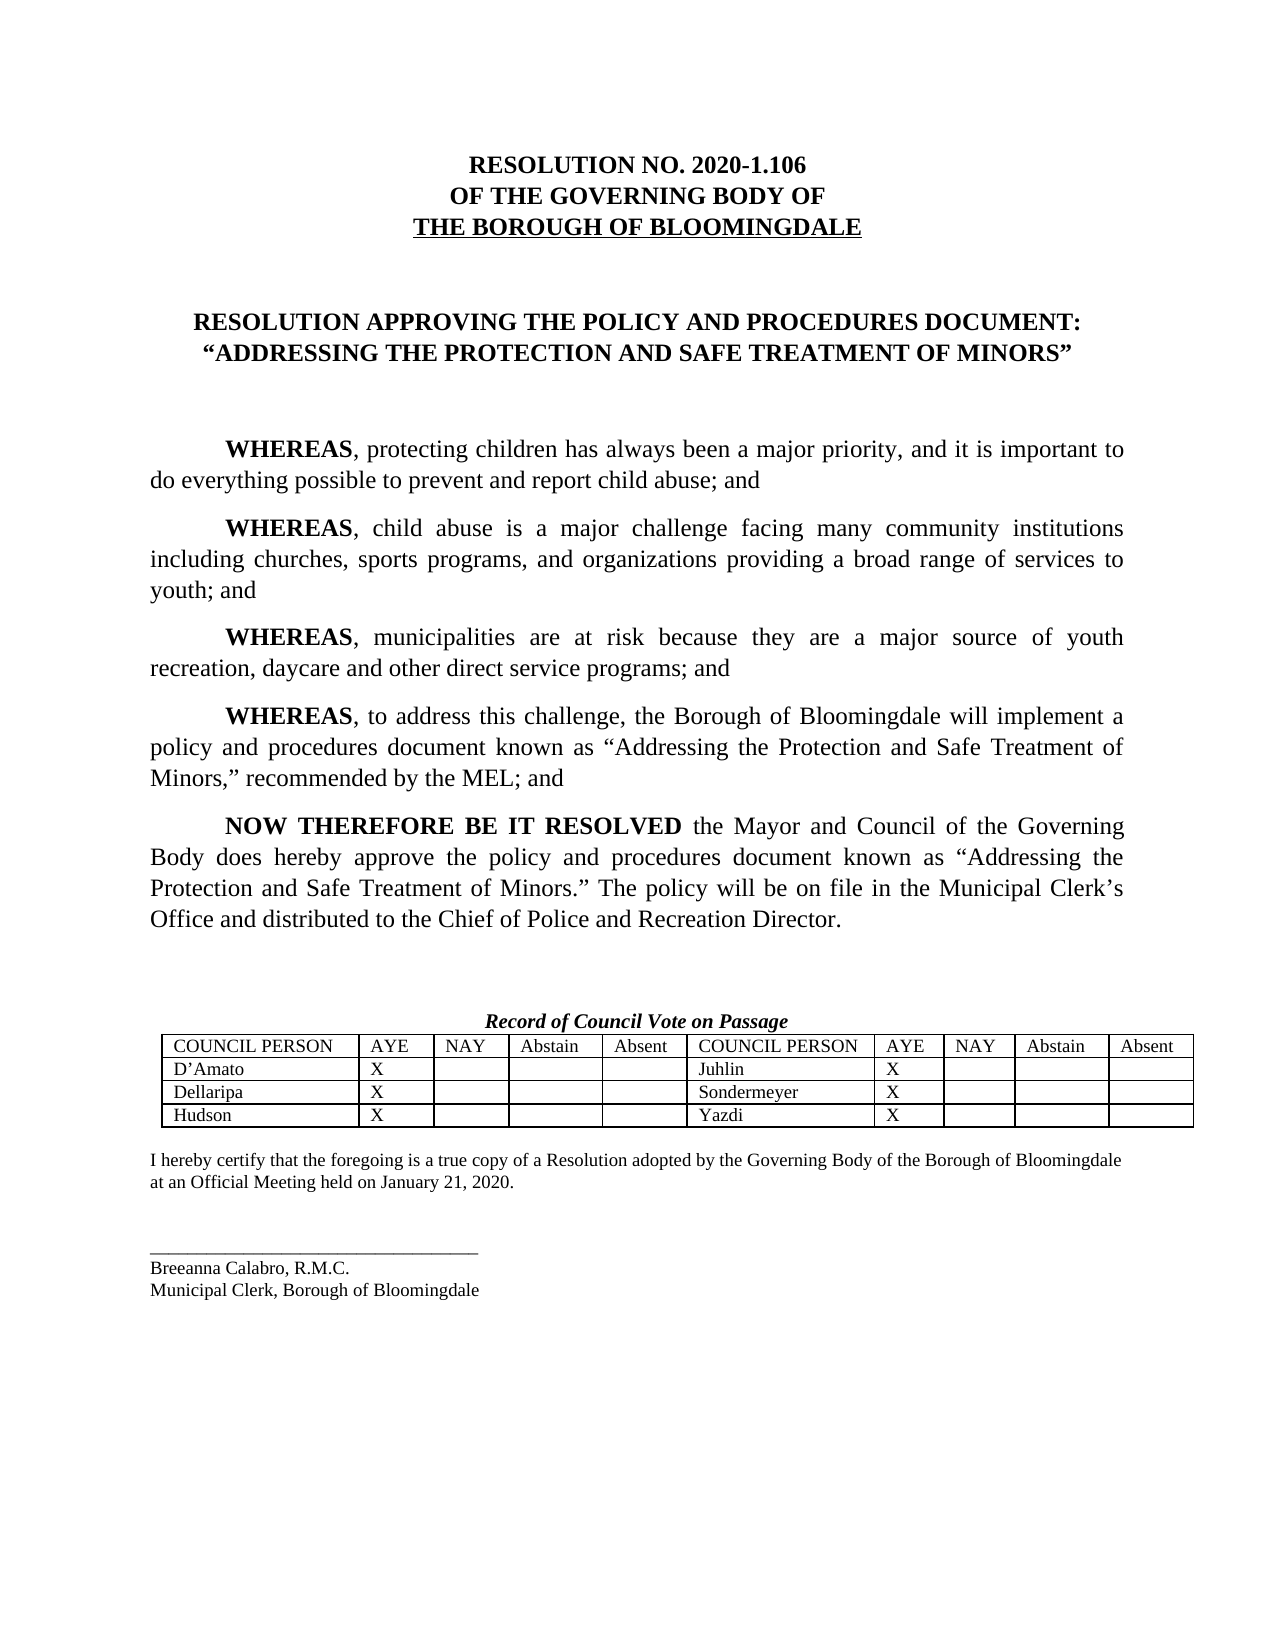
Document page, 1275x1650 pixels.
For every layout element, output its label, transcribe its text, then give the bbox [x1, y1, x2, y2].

text WHEREAS, child abuse is a major challenge facing many community institutions including churches, sports programs, and organizations providing a broad range of services to youth; and [150, 513, 1125, 603]
table_cell X [875, 1058, 943, 1080]
table_cell Yazdi [688, 1105, 874, 1126]
table_cell [945, 1058, 1014, 1080]
text ___________________________________ [150, 1235, 1125, 1257]
table_cell X [360, 1058, 433, 1080]
text WHEREAS, to address this challenge, the Borough of Bloomingdale will implement a policy and procedures document known as “Addressing the Protection and Safe Treatment of Minors,” recommended by the MEL; and [150, 701, 1125, 792]
table_cell [435, 1081, 508, 1103]
table_cell X [875, 1105, 943, 1126]
text Breeanna Calabro, R.M.C. [150, 1257, 1125, 1278]
table_cell [510, 1058, 602, 1080]
table_header Abstain [510, 1035, 602, 1057]
table_cell [1016, 1105, 1108, 1126]
table_cell [1016, 1058, 1108, 1080]
text I hereby certify that the foregoing is a true copy of a Resolution adopted by the Governing Body of the Borough of Bloomingdale at an Official Meeting held on January 21, 2020. [150, 1149, 1125, 1192]
table_header nay [435, 1035, 508, 1057]
table_cell [603, 1081, 686, 1103]
table_cell [945, 1105, 1014, 1126]
table_cell X [360, 1081, 433, 1103]
table_cell [1110, 1105, 1193, 1126]
table_header Abstain [1016, 1035, 1108, 1057]
table_cell Sondermeyer [688, 1081, 874, 1103]
table_cell [603, 1105, 686, 1126]
table_cell Dellaripa [163, 1081, 358, 1103]
table_cell D’Amato [163, 1058, 358, 1080]
text WHEREAS, protecting children has always been a major priority, and it is important to do everything possible to prevent and report child abuse; and [150, 434, 1125, 494]
table_cell [510, 1105, 602, 1126]
table_cell [1110, 1058, 1193, 1080]
table_cell [510, 1081, 602, 1103]
table_cell [603, 1058, 686, 1080]
table_cell [435, 1105, 508, 1126]
table_header Absent [1110, 1035, 1193, 1057]
text NOW THEREFORE BE IT RESOLVED the Mayor and Council of the Governing Body does hereby approve the policy and procedures document known as “Addressing the Protection and Safe Treatment of Minors.” The policy will be on file in the Municipal Clerk’s Office and distributed to the Chief of Police and Recreation Director. [150, 811, 1125, 933]
table_cell [1016, 1081, 1108, 1103]
table_header Absent [603, 1035, 686, 1057]
text Record of Council Vote on Passage [150, 1009, 1125, 1033]
table_cell [1110, 1081, 1193, 1103]
table_cell X [360, 1105, 433, 1126]
text WHEREAS, municipalities are at risk because they are a major source of youth recreation, daycare and other direct service programs; and [150, 622, 1125, 682]
table_header aye [875, 1035, 943, 1057]
table_cell [435, 1058, 508, 1080]
table_cell Hudson [163, 1105, 358, 1126]
table_header aye [360, 1035, 433, 1057]
text RESOLUTION NO. 2020-1.106 OF THE GOVERNING BODY OF THE BOROUGH OF BLOOMINGDALE [150, 150, 1125, 241]
table_cell X [875, 1081, 943, 1103]
table_cell Juhlin [688, 1058, 874, 1080]
table_header Council person [163, 1035, 358, 1057]
table_header Council person [688, 1035, 874, 1057]
table_header nay [945, 1035, 1014, 1057]
text RESOLUTION APPROVING THE POLICY AND PROCEDURES DOCUMENT: “ADDRESSING THE PROTECTION AND SAFE TREATMENT OF MINORS” [150, 307, 1125, 367]
text Municipal Clerk, Borough of Bloomingdale [150, 1278, 1125, 1300]
table_cell [945, 1081, 1014, 1103]
